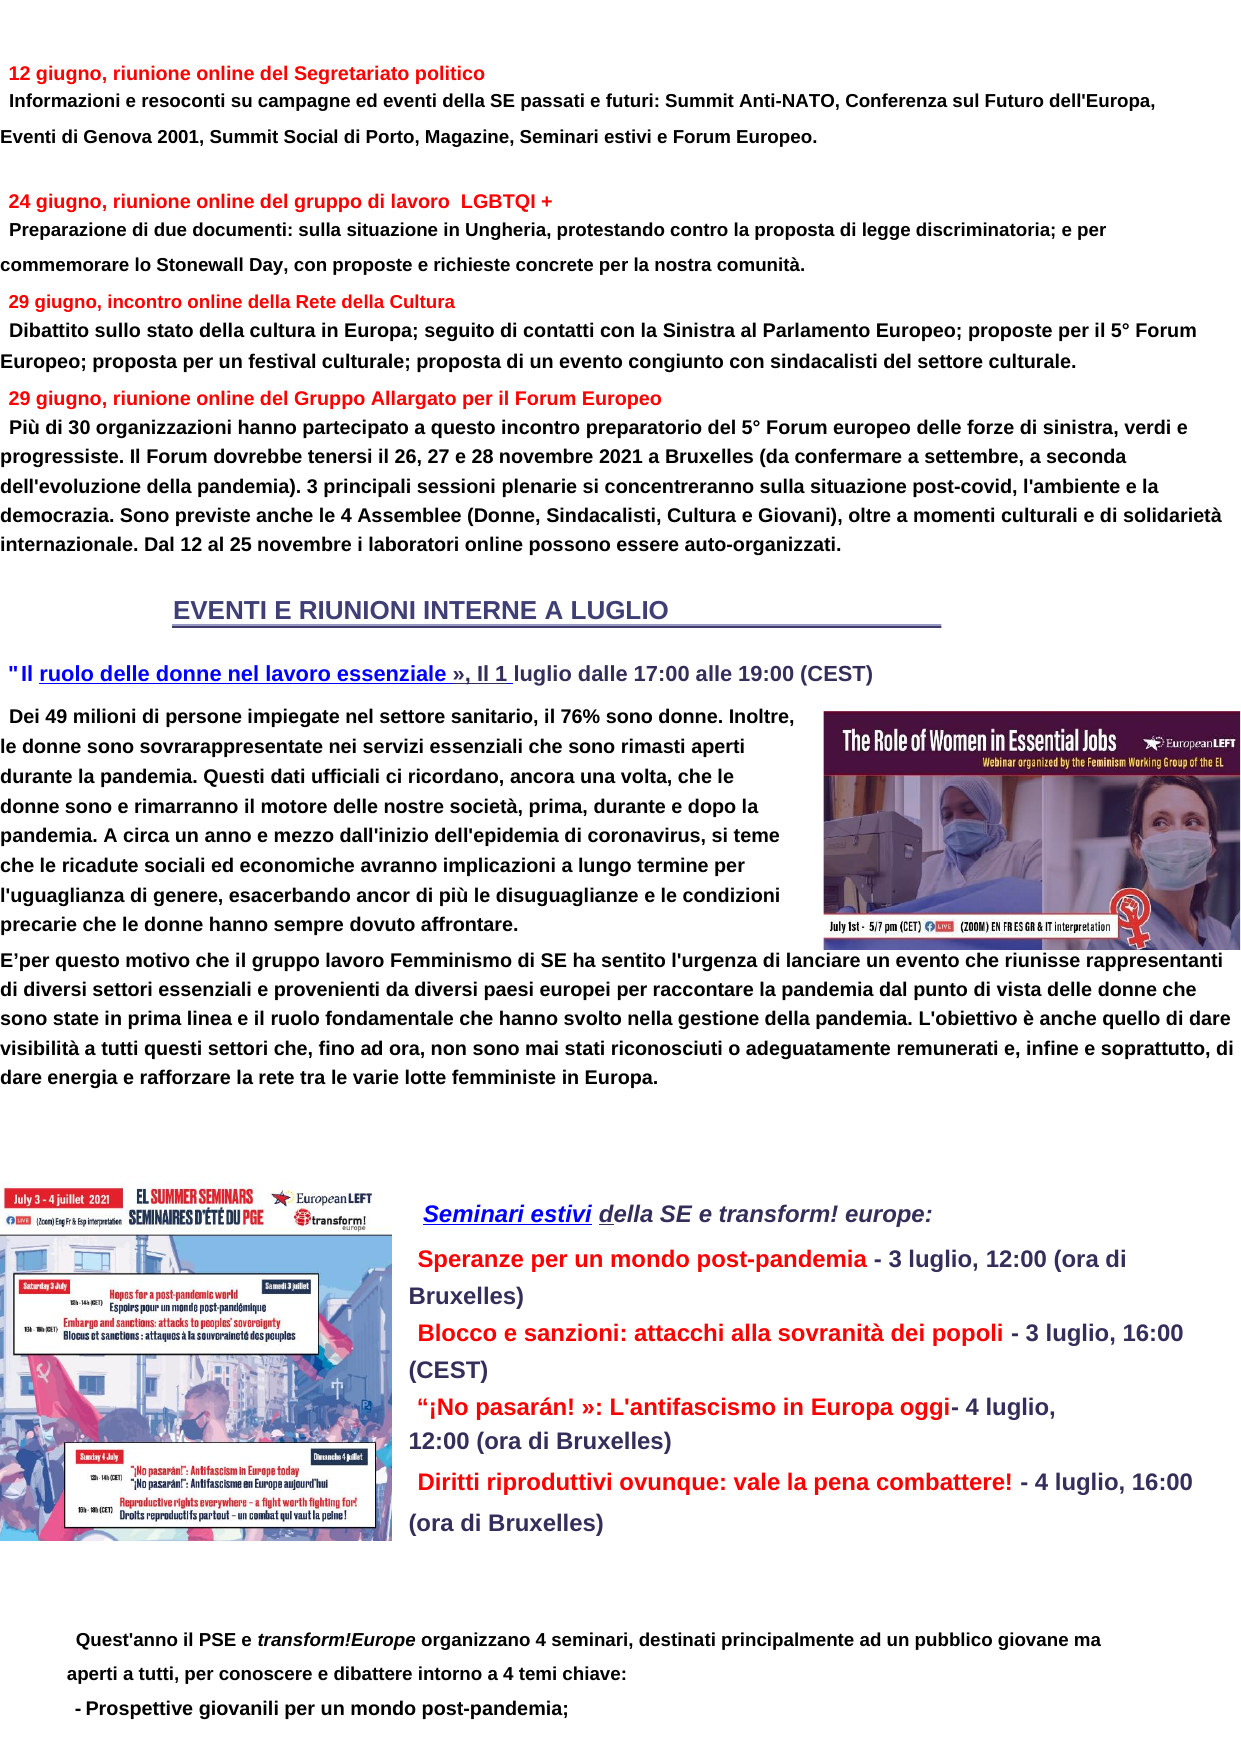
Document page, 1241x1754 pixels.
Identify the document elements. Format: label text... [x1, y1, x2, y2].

picture [172, 624, 942, 628]
text Preparazione di due documenti: sulla situazione in Ungheria, protestando contro la proposta di legge discriminatoria; e per commemorare lo Stonewall Day, con proposte e richieste concrete per la nostra comunità. [0, 219, 1185, 276]
text 12:00 (ora di Bruxelles) [408, 1427, 1239, 1455]
text Seminari estivi della SE e transform! europe: [423, 1200, 1239, 1228]
list Prospettive giovanili per un mondo post-pandemia; [74, 1697, 1239, 1719]
list Il ruolo delle donne nel lavoro essenziale », Il 1 luglio dalle 17:00 alle 19:00 (CEST) [8, 661, 1239, 686]
text 29 giugno, incontro online della Rete della Cultura [8, 291, 1239, 313]
text E’per questo motivo che il gruppo lavoro Femminismo di SE ha sentito l'urgenza di lanciare un evento che riunisse rappresentanti di diversi settori essenziali e provenienti da diversi paesi europei per raccontare la pandemia dal punto di vista delle donne che sono state in prima linea e il ruolo fondamentale che hanno svolto nella gestione della pandemia. L'obiettivo è anche quello di dare visibilità a tutti questi settori che, fino ad ora, non sono mai stati riconosciuti o adeguatamente remunerati e, infine e soprattutto, di dare energia e rafforzare la rete tra le varie lotte femministe in Europa. [0, 948, 1239, 1088]
text 24 giugno, riunione online del gruppo di lavoro LGBTQI + [8, 190, 1239, 213]
text “¡No pasarán! »: L'antifascismo in Europa oggi- 4 luglio, [417, 1393, 1239, 1421]
text Dei 49 milioni di persone impiegate nel settore sanitario, il 76% sono donne. Inoltre, le donne sono sovrarappresentate nei servizi essenziali che sono rimasti aperti durante la pandemia. Questi dati ufficiali ci ricordano, ancora una volta, che le donne sono e rimarranno il motore delle nostre società, prima, durante e dopo la pandemia. A circa un anno e mezzo dall'inizio dell'epidemia di coronavirus, si teme che le ricadute sociali ed economiche avranno implicazioni a lungo termine per l'uguaglianza di genere, esacerbando ancor di più le disuguaglianze e le condizioni precarie che le donne hanno sempre dovuto affrontare. [0, 705, 798, 936]
picture [0, 1182, 392, 1541]
text Quest'anno il PSE e transform!Europe organizzano 4 seminari, destinati principalmente ad un pubblico giovane ma aperti a tutti, per conoscere e dibattere intorno a 4 temi chiave: [67, 1629, 1110, 1684]
text Blocco e sanzioni: attacchi alla sovranità dei popoli - 3 luglio, 16:00 (CEST) [408, 1319, 1202, 1383]
text Più di 30 organizzazioni hanno partecipato a questo incontro preparatorio del 5° Forum europeo delle forze di sinistra, verdi e progressiste. Il Forum dovrebbe tenersi il 26, 27 e 28 novembre 2021 a Bruxelles (da confermare a settembre, a seconda dell'evoluzione della pandemia). 3 principali sessioni plenarie si concentreranno sulla situazione post-covid, l'ambiente e la democrazia. Sono previste anche le 4 Assemblee (Donne, Sindacalisti, Cultura e Giovani), oltre a momenti culturali e di solidarietà internazionale. Dal 12 al 25 novembre i laboratori online possono essere auto-organizzati. [0, 416, 1235, 556]
text Informazioni e resoconti su campagne ed eventi della SE passati e futuri: Summit Anti-NATO, Conferenza sul Futuro dell'Europa, Eventi di Genova 2001, Summit Social di Porto, Magazine, Seminari estivi e Forum Europeo. [0, 90, 1191, 147]
text Dibattito sullo stato della cultura in Europa; seguito di contatti con la Sinistra al Parlamento Europeo; proposte per il 5° Forum Europeo; proposta per un festival culturale; proposta di un evento congiunto con sindacalisti del settore culturale. [0, 319, 1204, 373]
text 29 giugno, riunione online del Gruppo Allargato per il Forum Europeo [8, 387, 1239, 410]
picture [823, 711, 1241, 950]
text Speranze per un mondo post-pandemia - 3 luglio, 12:00 (ora di Bruxelles) [408, 1245, 1139, 1309]
text Diritti riproduttivi ovunque: vale la pena combattere! - 4 luglio, 16:00 (ora di Bruxelles) [408, 1467, 1198, 1536]
text 12 giugno, riunione online del Segretariato politico [8, 61, 1239, 84]
text EVENTI E RIUNIONI INTERNE A LUGLIO [173, 595, 1239, 625]
